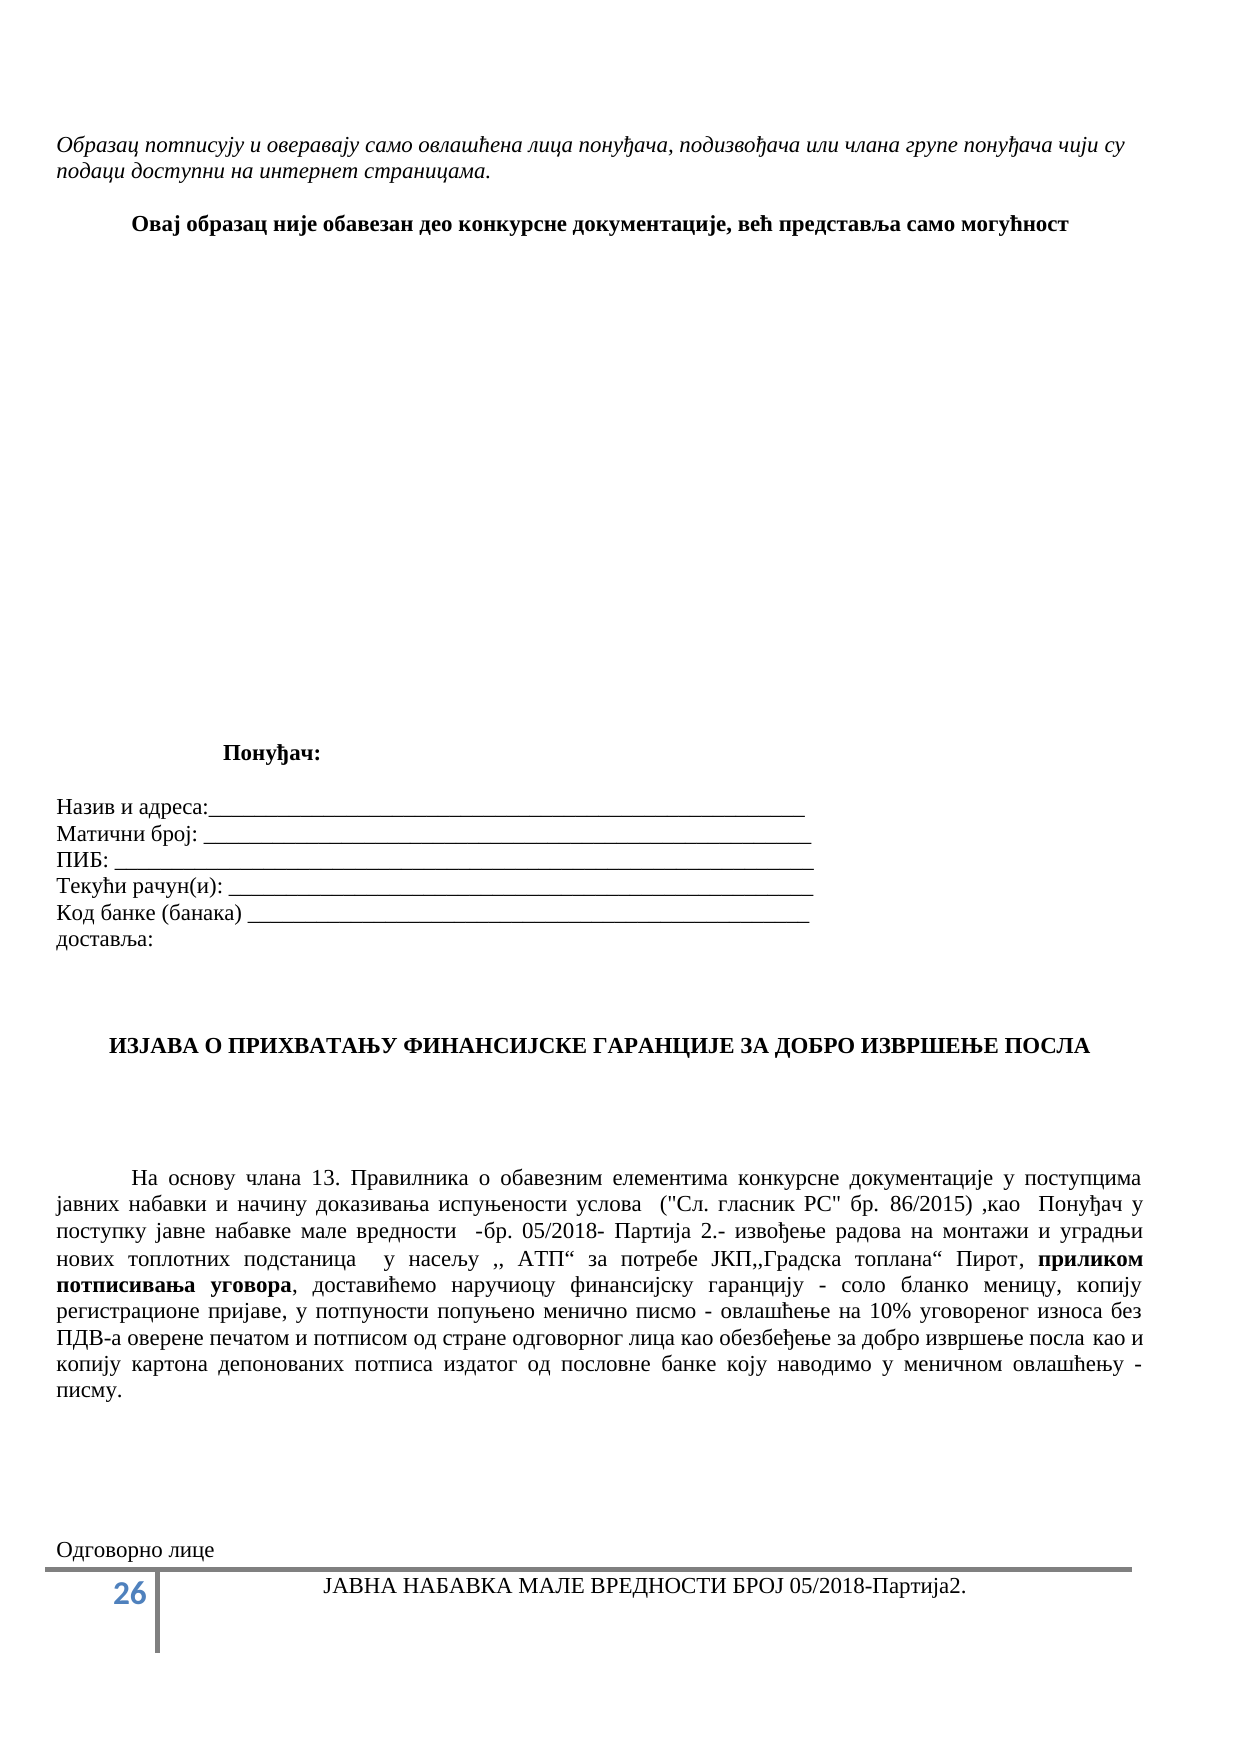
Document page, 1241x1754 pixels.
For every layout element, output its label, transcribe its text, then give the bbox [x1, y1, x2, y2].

text ПИБ: _____________________________________________________________ [56, 846, 1143, 872]
text Понуђач: [56, 739, 1143, 765]
text доставља: [56, 925, 1143, 951]
text На основу члана 13. Правилника о обавезним елементима конкурсне документације у поступцима јавних набавки и начину доказивања испуњености услова ("Сл. гласник РС" бр. 86/2015) ,као Понуђач у поступку јавне набавке мале вредности -бр. 05/2018- Партија 2.- извођење радова на монтажи и уградњи нових топлотних подстаница у насељу ,, АТП“ за потребе ЈКП,,Градска топлана“ Пирот, приликом потписивања уговора, доставићемо наручиоцу финансијску гаранцију - соло бланко меницу, копију регистрационе пријаве, у потпуности попуњено менично писмо - овлашћење на 10% уговореног износа без ПДВ-а оверене печатом и потписом од стране одговорног лица као обезбеђење за добро извршење посла као и копију картона депонованих потписа издатог од пословне банке коју наводимо у меничном овлашћењу - писму. [56, 1164, 1143, 1403]
text Одговорно лице [56, 1508, 1143, 1562]
text ИЗЈАВА О ПРИХВАТАЊУ ФИНАНСИЈСКЕ ГАРАНЦИЈЕ ЗА ДОБРО ИЗВРШЕЊЕ ПОСЛА [56, 1032, 1143, 1058]
text Матични број: _____________________________________________________ [56, 819, 1143, 846]
text Назив и адреса:____________________________________________________ [56, 793, 1143, 819]
text Образац потписују и оверавају само овлашћена лица понуђача, подизвођача или члана групе понуђача чији су подаци доступни на интернет страницама. [56, 131, 1143, 184]
text Текући рачун(и): ___________________________________________________ [56, 872, 1143, 899]
text Код банке (банака) _________________________________________________ [56, 899, 1143, 925]
text Овај образац није обавезан део конкурсне документације, већ представља само могућност [56, 210, 1143, 236]
